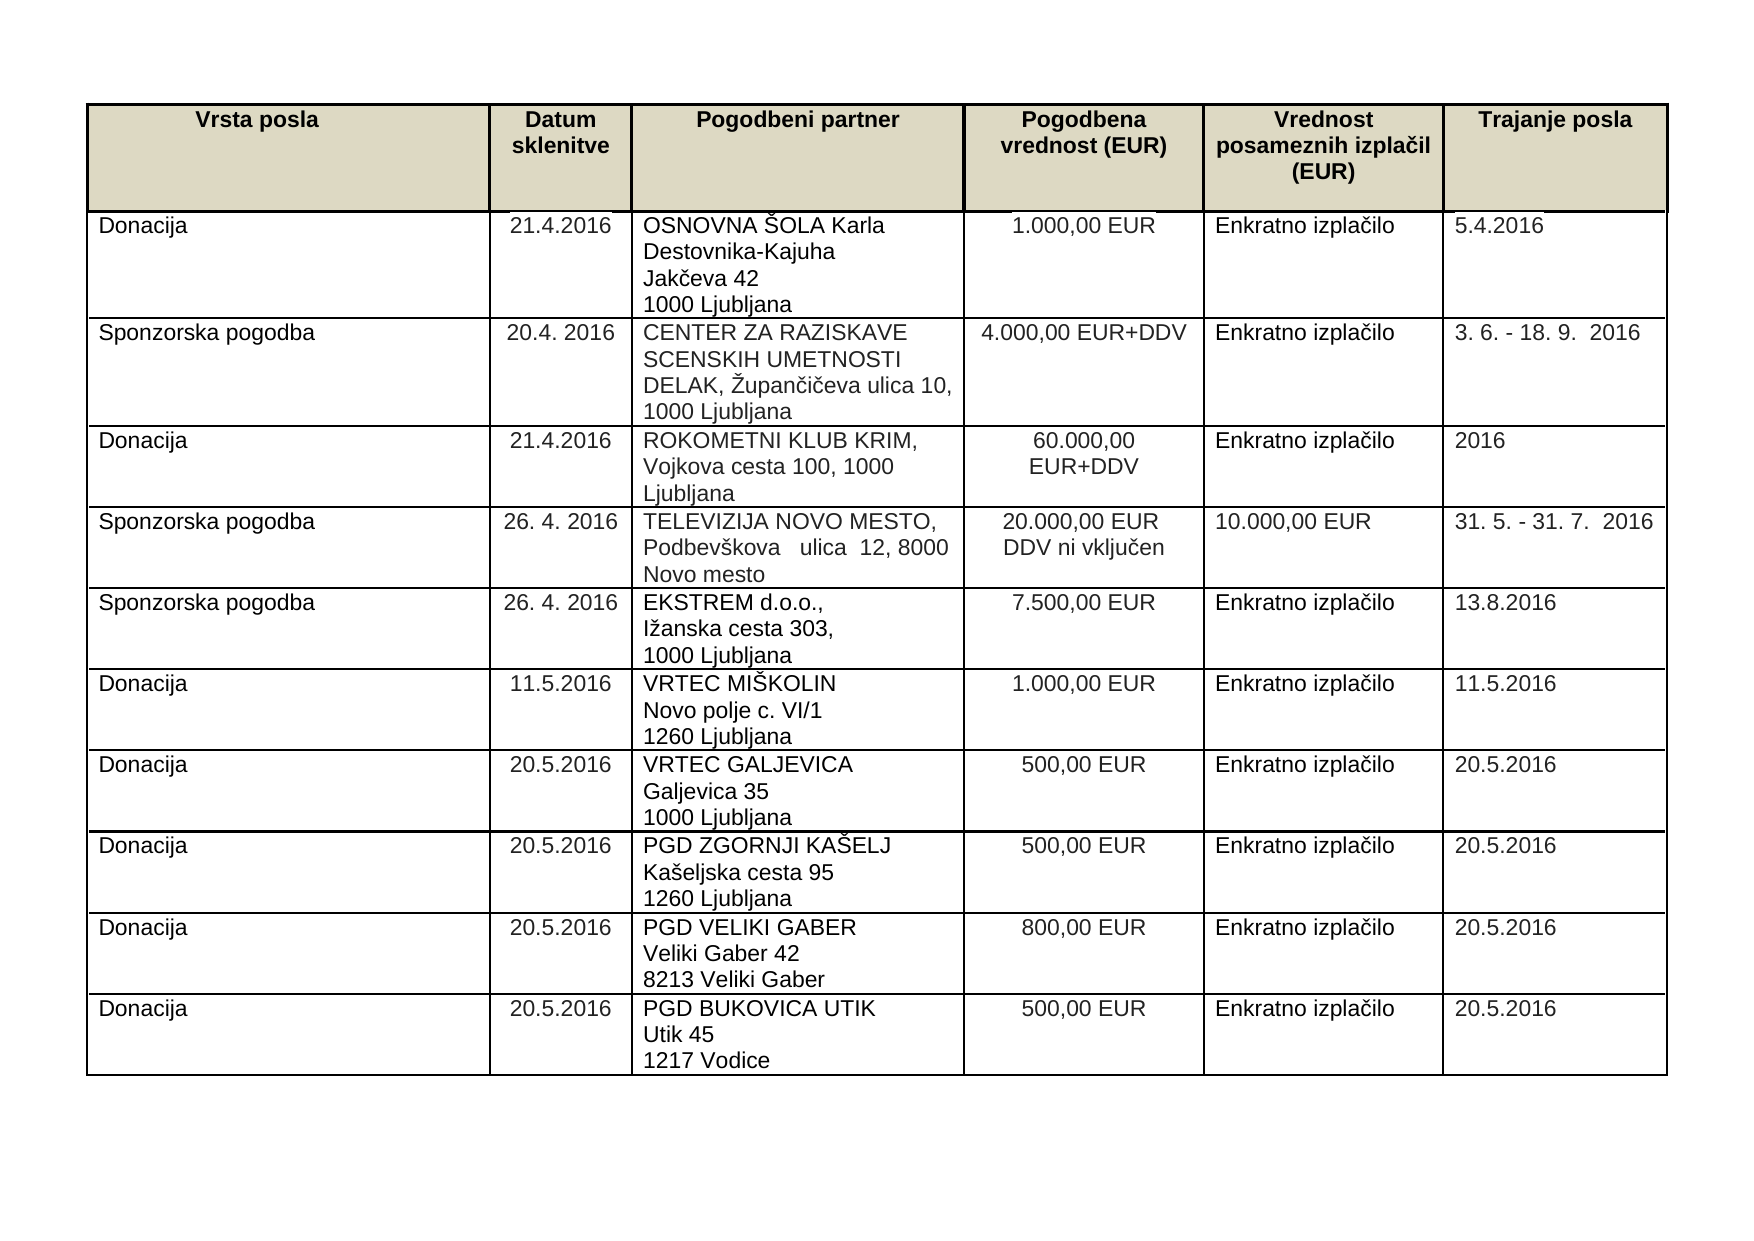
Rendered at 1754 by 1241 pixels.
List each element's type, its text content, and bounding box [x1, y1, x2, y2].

table_cell 20.5.2016 [491, 995, 631, 1074]
table_cell 26. 4. 2016 [491, 508, 631, 587]
table_cell Donacija [88, 993, 489, 1074]
table_cell Sponzorska pogodba [88, 587, 489, 668]
table_cell 31. 5. - 31. 7. 2016 [1444, 506, 1666, 587]
table_cell 500,00 EUR [965, 995, 1203, 1074]
table_cell Donacija [88, 213, 489, 317]
table_cell Sponzorska pogodba [88, 317, 489, 425]
table_cell 20.5.2016 [1444, 830, 1666, 912]
table_cell 20.5.2016 [491, 833, 631, 912]
table_cell 11.5.2016 [491, 670, 631, 749]
table_cell Donacija [88, 830, 489, 912]
table_header Vrsta posla [89, 106, 488, 210]
table_cell 20.5.2016 [1444, 993, 1666, 1074]
table_cell 10.000,00 EUR [1205, 508, 1442, 587]
table_cell 7.500,00 EUR [965, 589, 1203, 668]
table_header Pogodbeni partner [633, 106, 962, 210]
table_cell PGD BUKOVICA UTIK Utik 45 1217 Vodice [633, 995, 963, 1074]
table_cell 20.5.2016 [491, 751, 631, 830]
table_cell OSNOVNA ŠOLA Karla Destovnika-Kajuha Jakčeva 42 1000 Ljubljana [633, 213, 963, 317]
table_cell 21.4.2016 [491, 213, 631, 317]
table_cell 4.000,00 EUR+DDV [965, 319, 1203, 425]
table_cell ROKOMETNI KLUB KRIM, Vojkova cesta 100, 1000 Ljubljana [633, 427, 963, 506]
table_cell 20.5.2016 [1444, 749, 1666, 830]
table_cell 2016 [1444, 425, 1666, 506]
table_cell 1.000,00 EUR [965, 670, 1203, 749]
table_cell Enkratno izplačilo [1205, 427, 1442, 506]
table_cell 3. 6. - 18. 9. 2016 [1444, 317, 1666, 425]
table_cell EKSTREM d.o.o., Ižanska cesta 303, 1000 Ljubljana [633, 589, 963, 668]
table_cell 20.000,00 EUR DDV ni vključen [965, 508, 1203, 587]
table_cell 11.5.2016 [1444, 668, 1666, 749]
table_cell Donacija [88, 749, 489, 830]
table_cell PGD VELIKI GABER Veliki Gaber 42 8213 Veliki Gaber [633, 914, 963, 993]
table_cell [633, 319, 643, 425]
table_cell Donacija [88, 668, 489, 749]
table_cell Enkratno izplačilo [1205, 213, 1442, 317]
table_cell 500,00 EUR [965, 833, 1203, 912]
table_header Pogodbena vrednost (EUR) [966, 106, 1202, 210]
table_cell 20.4. 2016 [491, 319, 631, 425]
table_cell 500,00 EUR [965, 751, 1203, 830]
table_header Trajanje posla [1445, 106, 1666, 210]
table_cell 13.8.2016 [1444, 587, 1666, 668]
table_cell Enkratno izplačilo [1205, 319, 1442, 425]
table_cell CENTER ZA RAZISKAVE SCENSKIH UMETNOSTI DELAK, Župančičeva ulica 10, 1000 Ljubljana [792, 319, 963, 425]
table_cell Donacija [88, 425, 489, 506]
table_cell Enkratno izplačilo [1205, 914, 1442, 993]
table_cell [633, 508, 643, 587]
table_cell VRTEC GALJEVICA Galjevica 35 1000 Ljubljana [633, 751, 963, 830]
table_cell Enkratno izplačilo [1205, 751, 1442, 830]
table_cell 20.5.2016 [491, 914, 631, 993]
table_header Vrednost posameznih izplačil (EUR) [1205, 106, 1442, 210]
table_cell PGD ZGORNJI KAŠELJ Kašeljska cesta 95 1260 Ljubljana [633, 833, 963, 912]
table_cell Enkratno izplačilo [1205, 833, 1442, 912]
table_cell VRTEC MIŠKOLIN Novo polje c. VI/1 1260 Ljubljana [633, 670, 963, 749]
table_cell 21.4.2016 [491, 427, 631, 506]
table_cell TELEVIZIJA NOVO MESTO, Podbevškova ulica 12, 8000 Novo mesto [765, 508, 963, 587]
table_cell Enkratno izplačilo [1205, 995, 1442, 1074]
table_cell Sponzorska pogodba [88, 506, 489, 587]
table_cell 60.000,00 EUR+DDV [965, 427, 1203, 506]
table_cell 800,00 EUR [965, 914, 1203, 993]
table_cell 5.4.2016 [1444, 210, 1666, 317]
table_cell Enkratno izplačilo [1205, 670, 1442, 749]
table_cell 26. 4. 2016 [491, 589, 631, 668]
table_cell 1.000,00 EUR [965, 213, 1203, 317]
table_header Datum sklenitve [491, 106, 630, 210]
table_cell Enkratno izplačilo [1205, 589, 1442, 668]
table_cell 20.5.2016 [1444, 912, 1666, 993]
table_cell Donacija [88, 912, 489, 993]
